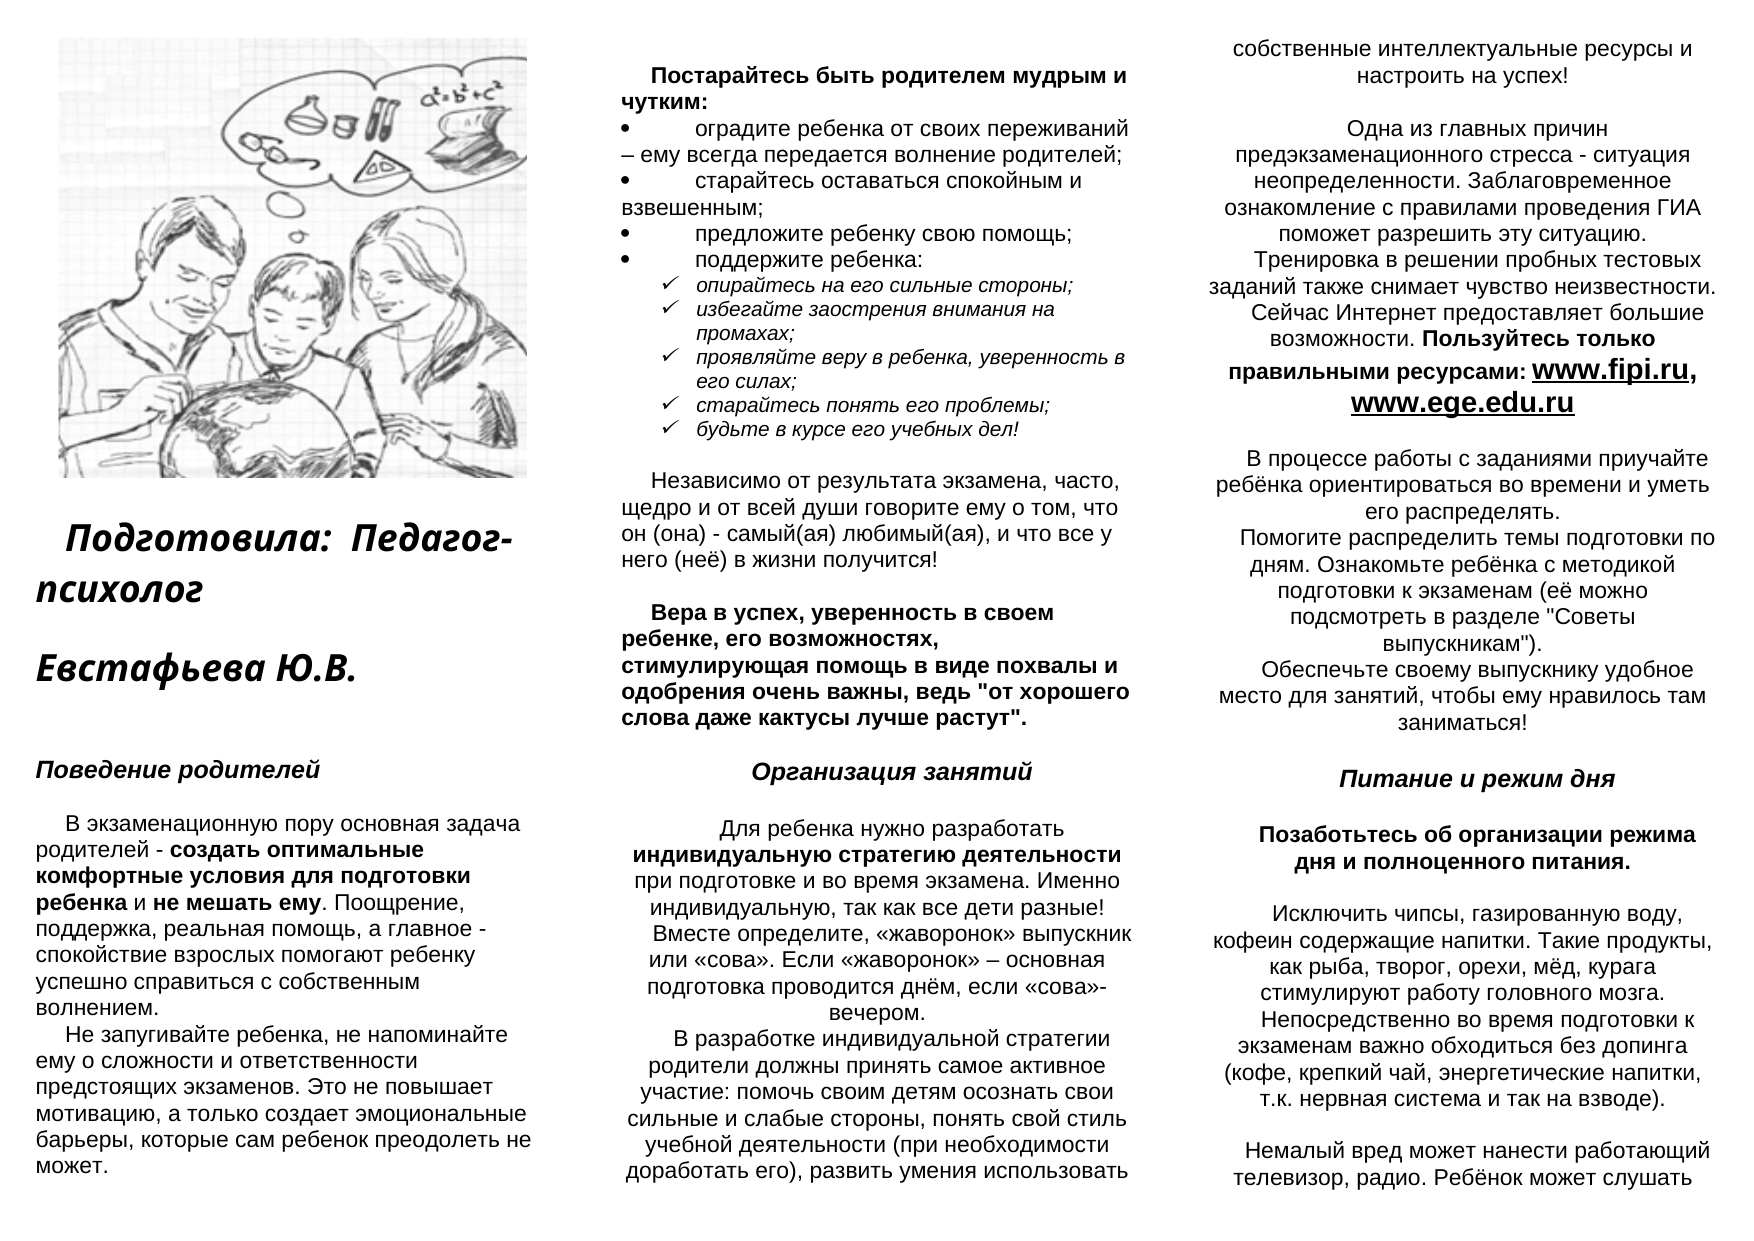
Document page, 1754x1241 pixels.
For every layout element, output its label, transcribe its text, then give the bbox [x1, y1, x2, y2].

text Подготовила: Педагог-психолог [35, 511, 547, 613]
text Организация занятий [621, 757, 1133, 786]
text Питание и режим дня [1207, 764, 1718, 792]
text В экзаменационную пору основная задача родителей - создать оптимальные комфортные условия для подготовки ребенка и не мешать ему. Поощрение, поддержка, реальная помощь, а главное - спокойствие взрослых помогают ребенку успешно справиться с собственным волнением. [35, 810, 547, 1021]
text Одна из главных причин предэкзаменационного стресса - ситуация неопределенности. Заблаговременное ознакомление с правилами проведения ГИА поможет разрешить эту ситуацию. [1207, 114, 1718, 246]
text Независимо от результата экзамена, часто, щедро и от всей души говорите ему о том, что он (она) - самый(ая) любимый(ая), и что все у него (неё) в жизни получится! [621, 467, 1133, 573]
text Постарайтесь быть родителем мудрым и чутким: [621, 62, 1133, 114]
list предложите ребенку свою помощь; [621, 220, 1133, 246]
text В разработке индивидуальной стратегии родители должны принять самое активное участие: помочь своим детям осознать свои сильные и слабые стороны, понять свой стиль учебной деятельности (при необходимости доработать его), развить умения использовать собственные интеллектуальные ресурсы и настроить на успех! [621, 1025, 1133, 1183]
text Вера в успех, уверенность в своем ребенке, его возможностях, стимулирующая помощь в виде похвалы и одобрения очень важны, ведь "от хорошего слова даже кактусы лучше растут". [621, 599, 1133, 731]
list старайтесь оставаться спокойным и взвешенным; [621, 167, 1133, 220]
text Исключить чипсы, газированную воду, кофеин содержащие напитки. Такие продукты, как рыба, творог, орехи, мёд, курага стимулируют работу головного мозга. [1207, 900, 1718, 1006]
text Не запугивайте ребенка, не напоминайте ему о сложности и ответственности предстоящих экзаменов. Это не повышает мотивацию, а только создает эмоциональные барьеры, которые сам ребенок преодолеть не может. [35, 1021, 547, 1179]
text Обеспечьте своему выпускнику удобное место для занятий, чтобы ему нравилось там заниматься! [1207, 656, 1718, 735]
list проявляйте веру в ребенка, уверенность в его силах; [658, 345, 1133, 393]
list опирайтесь на его сильные стороны; [658, 273, 1133, 297]
list поддержите ребенка: [621, 246, 1133, 273]
text Позаботьтесь об организации режима дня и полноценного питания. [1207, 821, 1718, 874]
text Для ребенка нужно разработать индивидуальную стратегию деятельности при подготовке и во время экзамена. Именно индивидуальную, так как все дети разные! [621, 814, 1133, 920]
list оградите ребенка от своих переживаний – ему всегда передается волнение родителей; [621, 114, 1133, 167]
text Евстафьева Ю.В. [35, 613, 547, 692]
text Поведение родителей [35, 754, 547, 783]
text Вместе определите, «жаворонок» выпускник или «сова». Если «жаворонок» – основная подготовка проводится днём, если «сова»- вечером. [621, 920, 1133, 1025]
list будьте в курсе его учебных дел! [658, 417, 1133, 441]
list избегайте заострения внимания на промахах; [658, 297, 1133, 345]
text Сейчас Интернет предоставляет большие возможности. Пользуйтесь только правильными ресурсами: www.fipi.ru, www.ege.edu.ru [1207, 299, 1718, 419]
text В разработке индивидуальной стратегии родители должны принять самое активное участие: помочь своим детям осознать свои сильные и слабые стороны, понять свой стиль учебной деятельности (при необходимости доработать его), развить умения использовать собственные интеллектуальные ресурсы и настроить на успех! [1207, 35, 1718, 88]
text Тренировка в решении пробных тестовых заданий также снимает чувство неизвестности. [1207, 246, 1718, 299]
text Непосредственно во время подготовки к экзаменам важно обходиться без допинга (кофе, крепкий чай, энергетические напитки, т.к. нервная система и так на взводе). [1207, 1006, 1718, 1111]
text Помогите распределить темы подготовки по дням. Ознакомьте ребёнка с методикой подготовки к экзаменам (её можно подсмотреть в разделе "Советы выпускникам"). [1207, 524, 1718, 656]
text В процессе работы с заданиями приучайте ребёнка ориентироваться во времени и уметь его распределять. [1207, 445, 1718, 524]
list старайтесь понять его проблемы; [658, 393, 1133, 417]
